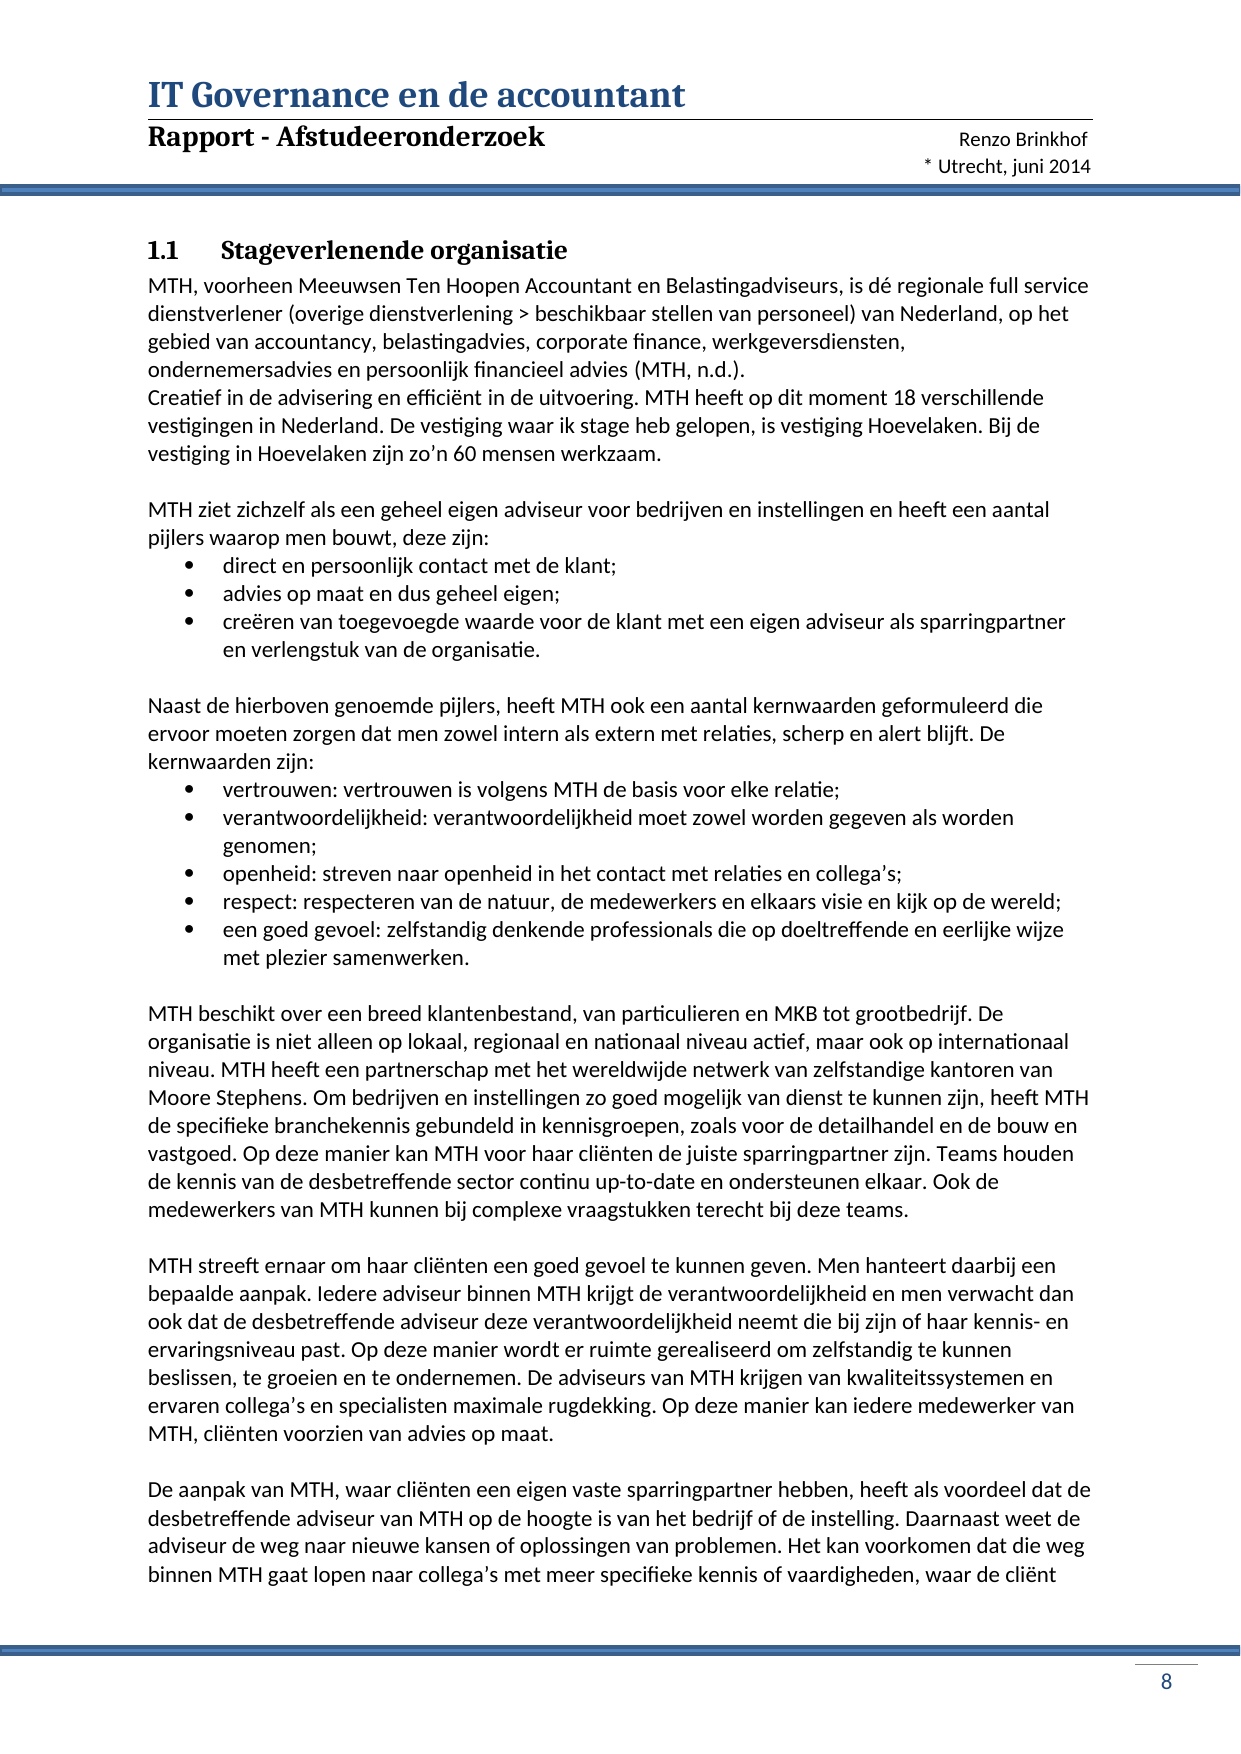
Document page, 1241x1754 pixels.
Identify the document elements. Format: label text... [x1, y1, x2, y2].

subtitle 1.1 Stageverlenende organisatie [148, 235, 1093, 266]
list advies op maat en dus geheel eigen; [185, 579, 1093, 607]
list direct en persoonlijk contact met de klant; [185, 551, 1093, 579]
list creëren van toegevoegde waarde voor de klant met een eigen adviseur als sparringpartner en verlengstuk van de organisatie. [185, 607, 1093, 663]
list respect: respecteren van de natuur, de medewerkers en elkaars visie en kijk op de wereld; [185, 887, 1093, 915]
text MTH ziet zichzelf als een geheel eigen adviseur voor bedrijven en instellingen en heeft een aantal pijlers waarop men bouwt, deze zijn: [148, 495, 1093, 551]
list openheid: streven naar openheid in het contact met relaties en collega’s; [185, 859, 1093, 887]
text Creatief in de advisering en efficiënt in de uitvoering. MTH heeft op dit moment 18 verschillende vestigingen in Nederland. De vestiging waar ik stage heb gelopen, is vestiging Hoevelaken. Bij de vestiging in Hoevelaken zijn zo’n 60 mensen werkzaam. [148, 383, 1093, 467]
text MTH, voorheen Meeuwsen Ten Hoopen Accountant en Belastingadviseurs, is dé regionale full service dienstverlener (overige dienstverlening > beschikbaar stellen van personeel) van Nederland, op het gebied van accountancy, belastingadvies, corporate finance, werkgeversdiensten, ondernemersadvies en persoonlijk financieel advies . [148, 271, 1093, 383]
list vertrouwen: vertrouwen is volgens MTH de basis voor elke relatie; [185, 775, 1093, 803]
list een goed gevoel: zelfstandig denkende professionals die op doeltreffende en eerlijke wijze met plezier samenwerken. [185, 915, 1093, 971]
text MTH streeft ernaar om haar cliënten een goed gevoel te kunnen geven. Men hanteert daarbij een bepaalde aanpak. Iedere adviseur binnen MTH krijgt de verantwoordelijkheid en men verwacht dan ook dat de desbetreffende adviseur deze verantwoordelijkheid neemt die bij zijn of haar kennis- en ervaringsniveau past. Op deze manier wordt er ruimte gerealiseerd om zelfstandig te kunnen beslissen, te groeien en te ondernemen. De adviseurs van MTH krijgen van kwaliteitssystemen en ervaren collega’s en specialisten maximale rugdekking. Op deze manier kan iedere medewerker van MTH, cliënten voorzien van advies op maat. [148, 1251, 1093, 1448]
list verantwoordelijkheid: verantwoordelijkheid moet zowel worden gegeven als worden genomen; [185, 803, 1093, 859]
text MTH beschikt over een breed klantenbestand, van particulieren en MKB tot grootbedrijf. De organisatie is niet alleen op lokaal, regionaal en nationaal niveau actief, maar ook op internationaal niveau. MTH heeft een partnerschap met het wereldwijde netwerk van zelfstandige kantoren van Moore Stephens. Om bedrijven en instellingen zo goed mogelijk van dienst te kunnen zijn, heeft MTH de specifieke branchekennis gebundeld in kennisgroepen, zoals voor de detailhandel en de bouw en vastgoed. Op deze manier kan MTH voor haar cliënten de juiste sparringpartner zijn. Teams houden de kennis van de desbetreffende sector continu up-to-date en ondersteunen elkaar. Ook de medewerkers van MTH kunnen bij complexe vraagstukken terecht bij deze teams. [148, 999, 1093, 1223]
text Naast de hierboven genoemde pijlers, heeft MTH ook een aantal kernwaarden geformuleerd die ervoor moeten zorgen dat men zowel intern als extern met relaties, scherp en alert blijft. De kernwaarden zijn: [148, 691, 1093, 775]
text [148, 1476, 1093, 1588]
